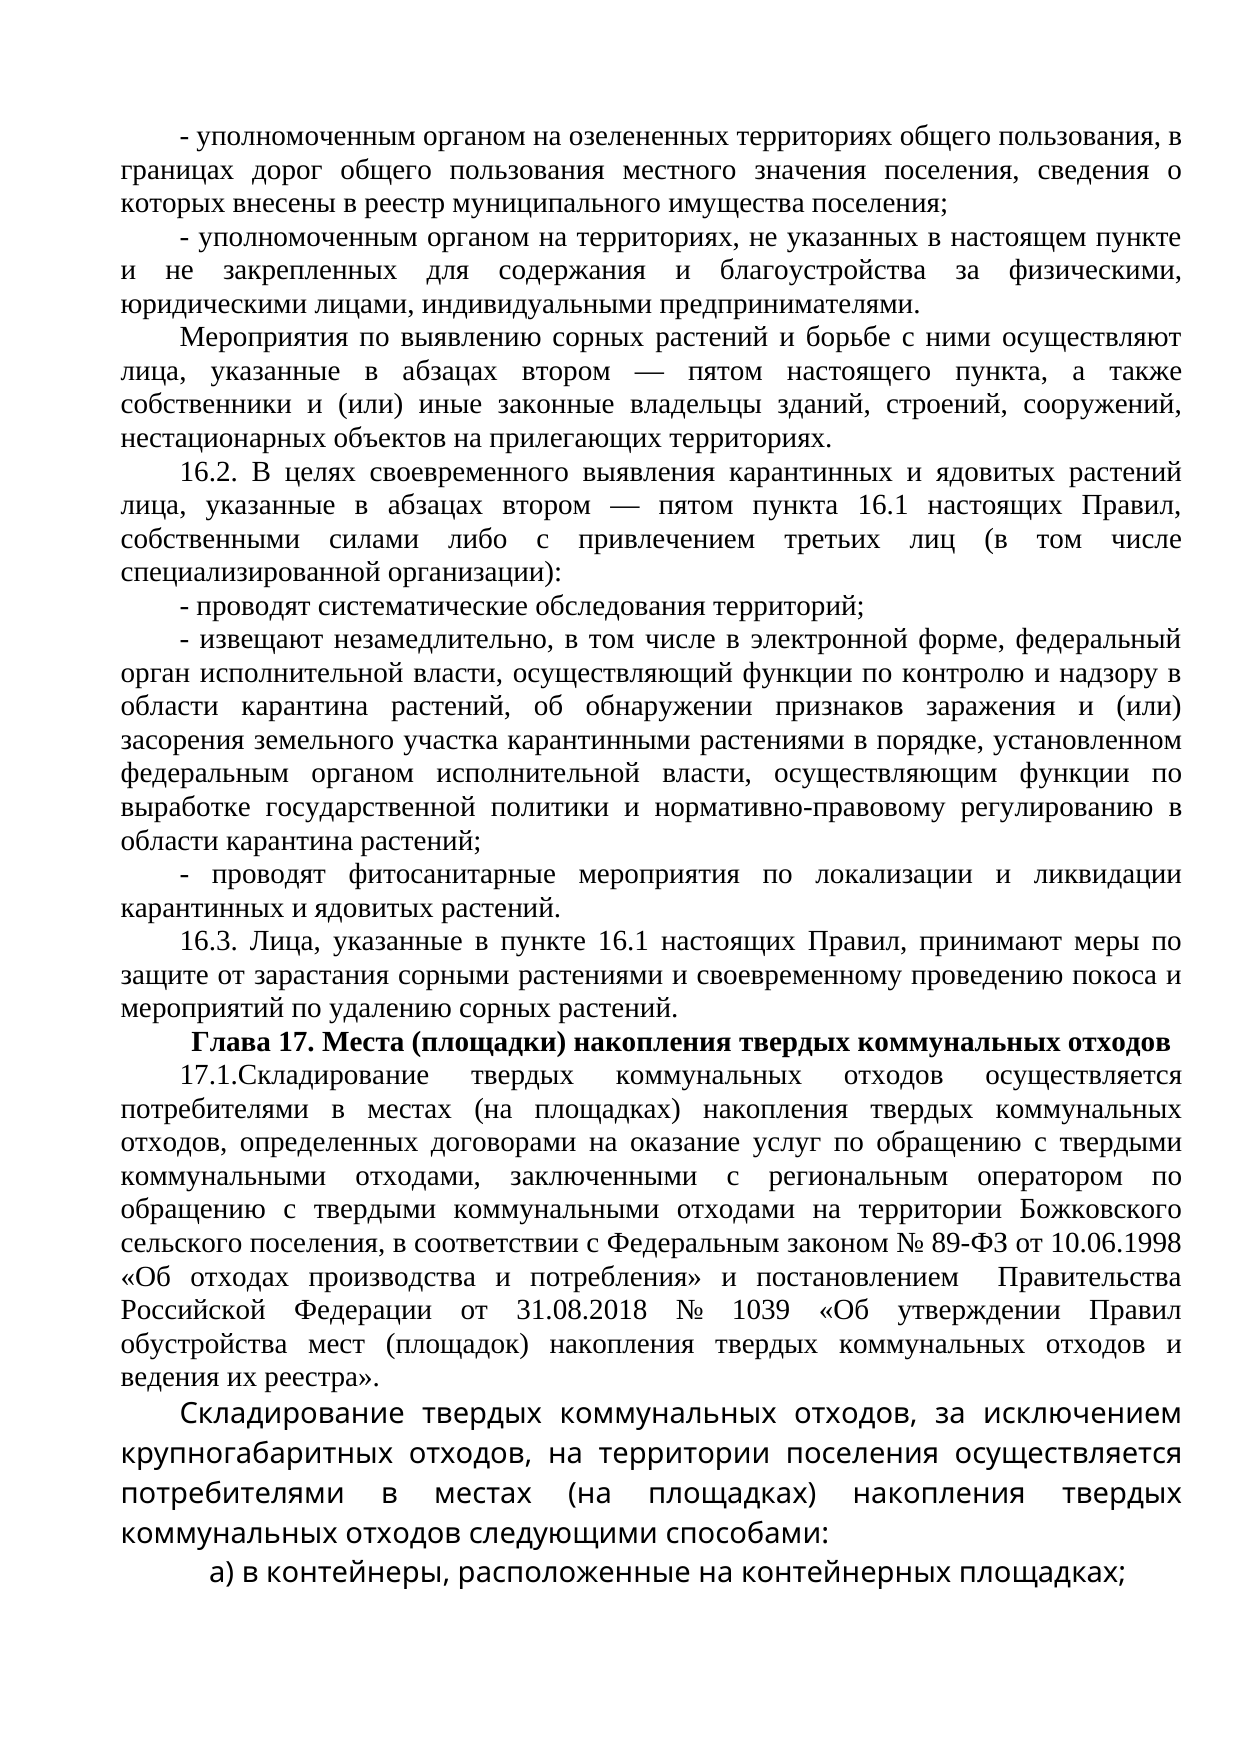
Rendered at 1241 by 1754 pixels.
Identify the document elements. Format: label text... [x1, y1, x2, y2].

text Мероприятия по выявлению сорных растений и борьбе с ними осуществляют лица, указанные в абзацах втором — пятом настоящего пункта, а также собственники и (или) иные законные владельцы зданий, строений, сооружений, нестационарных объектов на прилегающих территориях. [120, 319, 1183, 454]
text - уполномоченным органом на территориях, не указанных в настоящем пункте и не закрепленных для содержания и благоустройства за физическими, юридическими лицами, индивидуальными предпринимателями. [120, 219, 1183, 319]
text - проводят систематические обследования территорий; [120, 588, 1183, 621]
text - проводят фитосанитарные мероприятия по локализации и ликвидации карантинных и ядовитых растений. [120, 856, 1183, 923]
text - извещают незамедлительно, в том числе в электронной форме, федеральный орган исполнительной власти, осуществляющий функции по контролю и надзору в области карантина растений, об обнаружении признаков заражения и (или) засорения земельного участка карантинными растениями в порядке, установленном федеральным органом исполнительной власти, осуществляющим функции по выработке государственной политики и нормативно-правовому регулированию в области карантина растений; [120, 621, 1183, 856]
text - уполномоченным органом на озелененных территориях общего пользования, в границах дорог общего пользования местного значения поселения, сведения о которых внесены в реестр муниципального имущества поселения; [120, 118, 1183, 219]
text 16.3. Лица, указанные в пункте 16.1 настоящих Правил, принимают меры по защите от зарастания сорными растениями и своевременному проведению покоса и мероприятий по удалению сорных растений. [120, 923, 1183, 1024]
text Складирование твердых коммунальных отходов, за исключением крупногабаритных отходов, на территории поселения осуществляется потребителями в местах (на площадках) накопления твердых коммунальных отходов следующими способами: [120, 1393, 1183, 1552]
text 16.2. В целях своевременного выявления карантинных и ядовитых растений лица, указанные в абзацах втором — пятом пункта 16.1 настоящих Правил, собственными силами либо с привлечением третьих лиц (в том числе специализированной организации): [120, 454, 1183, 588]
text а) в контейнеры, расположенные на контейнерных площадках; [120, 1552, 1183, 1591]
text 17.1.Складирование твердых коммунальных отходов осуществляется потребителями в местах (на площадках) накопления твердых коммунальных отходов, определенных договорами на оказание услуг по обращению с твердыми коммунальными отходами, заключенными с региональным оператором по обращению с твердыми коммунальными отходами на территории Божковского сельского поселения, в соответствии с Федеральным законом № 89-ФЗ от 10.06.1998 «Об отходах производства и потребления» и постановлением Правительства Российской Федерации от 31.08.2018 № 1039 «Об утверждении Правил обустройства мест (площадок) накопления твердых коммунальных отходов и ведения их реестра». [120, 1057, 1183, 1393]
text Глава 17. Места (площадки) накопления твердых коммунальных отходов [120, 1024, 1183, 1057]
